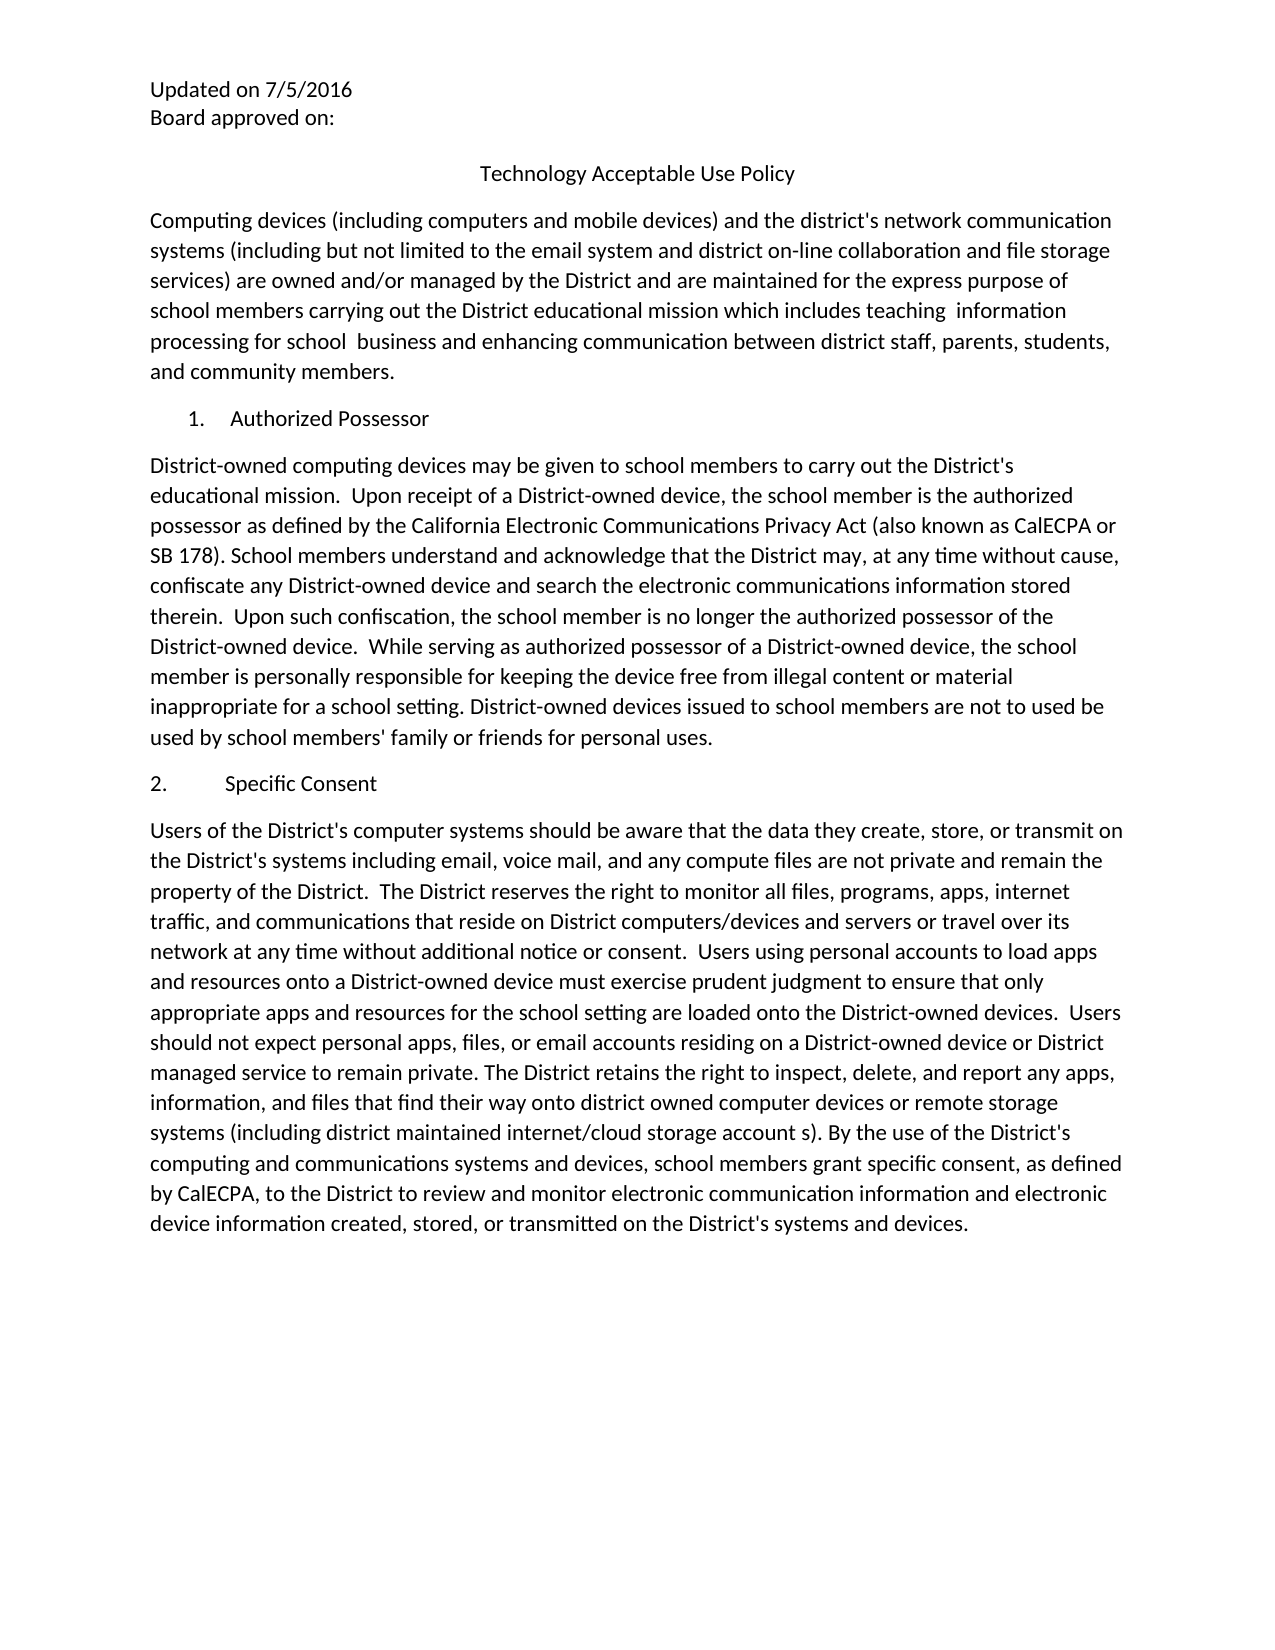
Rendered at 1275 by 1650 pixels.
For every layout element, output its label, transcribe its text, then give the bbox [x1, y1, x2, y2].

text Users of the District's computer systems should be aware that the data they create, store, or transmit on the District's systems including email, voice mail, and any compute files are not private and remain the property of the District. The District reserves the right to monitor all files, programs, apps, internet traffic, and communications that reside on District computers/devices and servers or travel over its network at any time without additional notice or consent. Users using personal accounts to load apps and resources onto a District-owned device must exercise prudent judgment to ensure that only appropriate apps and resources for the school setting are loaded onto the District-owned devices. Users should not expect personal apps, files, or email accounts residing on a District-owned device or District managed service to remain private. The District retains the right to inspect, delete, and report any apps, information, and files that find their way onto district owned computer devices or remote storage systems (including district maintained internet/cloud storage account s). By the use of the District's computing and communications systems and devices, school members grant specific consent, as defined by CalECPA, to the District to review and monitor electronic communication information and electronic device information created, stored, or transmitted on the District's systems and devices. [150, 816, 1125, 1237]
text Computing devices (including computers and mobile devices) and the district's network communication systems (including but not limited to the email system and district on-line collaboration and file storage services) are owned and/or managed by the District and are maintained for the express purpose of school members carrying out the District educational mission which includes teaching information processing for school business and enhancing communication between district staff, parents, students, and community members. [150, 206, 1125, 385]
text Technology Acceptable Use Policy [150, 159, 1125, 187]
list Authorized Possessor [187, 404, 1125, 432]
text District-owned computing devices may be given to school members to carry out the District's educational mission. Upon receipt of a District-owned device, the school member is the authorized possessor as defined by the California Electronic Communications Privacy Act (also known as CalECPA or SB 178). School members understand and acknowledge that the District may, at any time without cause, confiscate any District-owned device and search the electronic communications information stored therein. Upon such confiscation, the school member is no longer the authorized possessor of the District-owned device. While serving as authorized possessor of a District-owned device, the school member is personally responsible for keeping the device free from illegal content or material inappropriate for a school setting. District-owned devices issued to school members are not to used be used by school members' family or friends for personal uses. [150, 451, 1125, 751]
text 2. Specific Consent [150, 769, 1125, 797]
